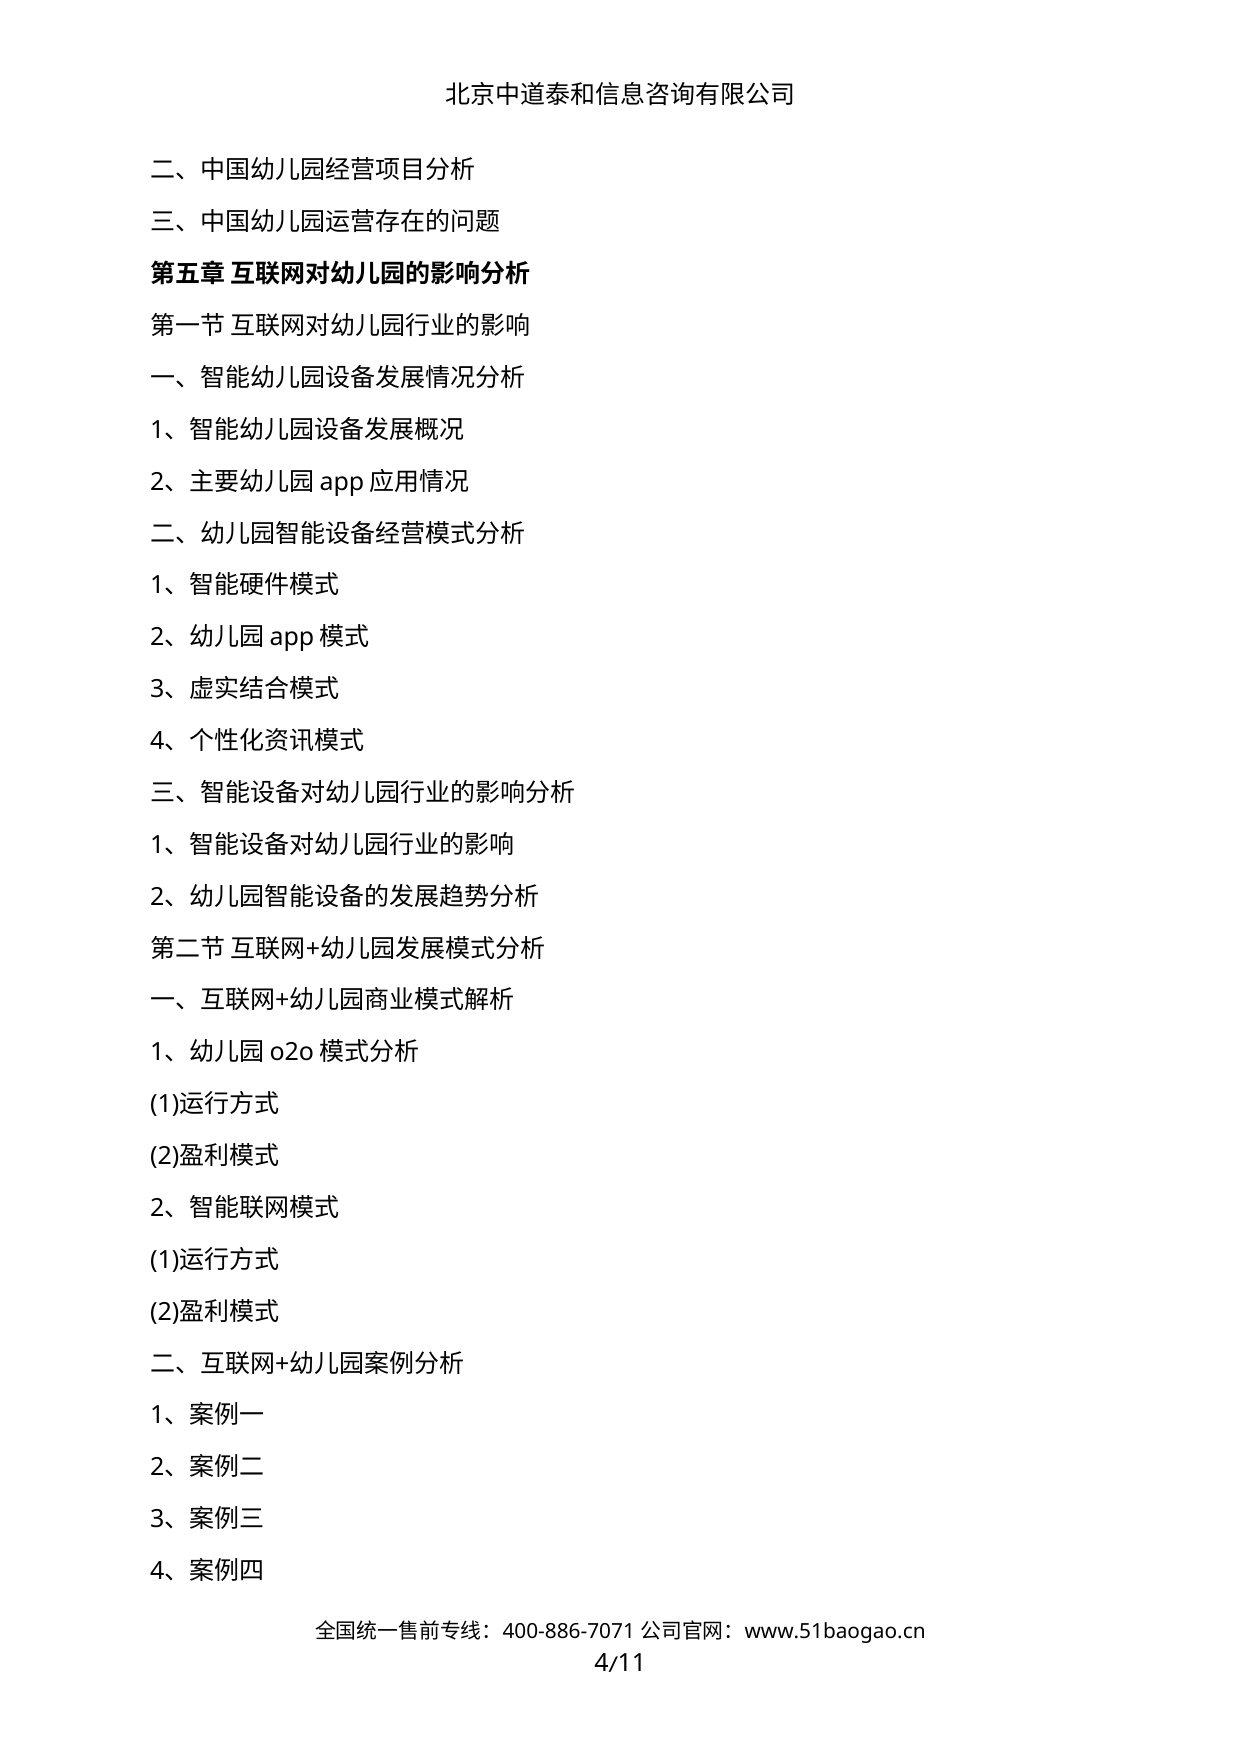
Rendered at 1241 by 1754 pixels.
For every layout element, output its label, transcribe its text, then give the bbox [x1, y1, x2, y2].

text 二、幼儿园智能设备经营模式分析 [150, 513, 1090, 549]
text 4、个性化资讯模式 [150, 721, 1090, 757]
text 二、中国幼儿园经营项目分析 [150, 150, 1090, 186]
text 1、案例一 [150, 1395, 1090, 1431]
text 4、案例四 [150, 1551, 1090, 1587]
text 一、智能幼儿园设备发展情况分析 [150, 357, 1090, 394]
text 3、虚实结合模式 [150, 669, 1090, 705]
text 2、幼儿园app模式 [150, 617, 1090, 653]
text 3、案例三 [150, 1499, 1090, 1535]
text 2、主要幼儿园app应用情况 [150, 461, 1090, 497]
text (1)运行方式 [150, 1084, 1090, 1120]
text 2、案例二 [150, 1447, 1090, 1483]
text 1、智能硬件模式 [150, 565, 1090, 601]
text 1、幼儿园o2o模式分析 [150, 1032, 1090, 1068]
text (2)盈利模式 [150, 1136, 1090, 1172]
text 第二节 互联网+幼儿园发展模式分析 [150, 928, 1090, 964]
text 1、智能幼儿园设备发展概况 [150, 409, 1090, 446]
text 第一节 互联网对幼儿园行业的影响 [150, 306, 1090, 342]
text 第五章 互联网对幼儿园的影响分析 [150, 254, 1090, 290]
text 2、智能联网模式 [150, 1187, 1090, 1224]
text 三、中国幼儿园运营存在的问题 [150, 202, 1090, 238]
text 三、智能设备对幼儿园行业的影响分析 [150, 772, 1090, 809]
text (2)盈利模式 [150, 1291, 1090, 1327]
text 一、互联网+幼儿园商业模式解析 [150, 980, 1090, 1016]
text 二、互联网+幼儿园案例分析 [150, 1343, 1090, 1379]
text (1)运行方式 [150, 1239, 1090, 1276]
text 1、智能设备对幼儿园行业的影响 [150, 824, 1090, 861]
text 2、幼儿园智能设备的发展趋势分析 [150, 876, 1090, 912]
